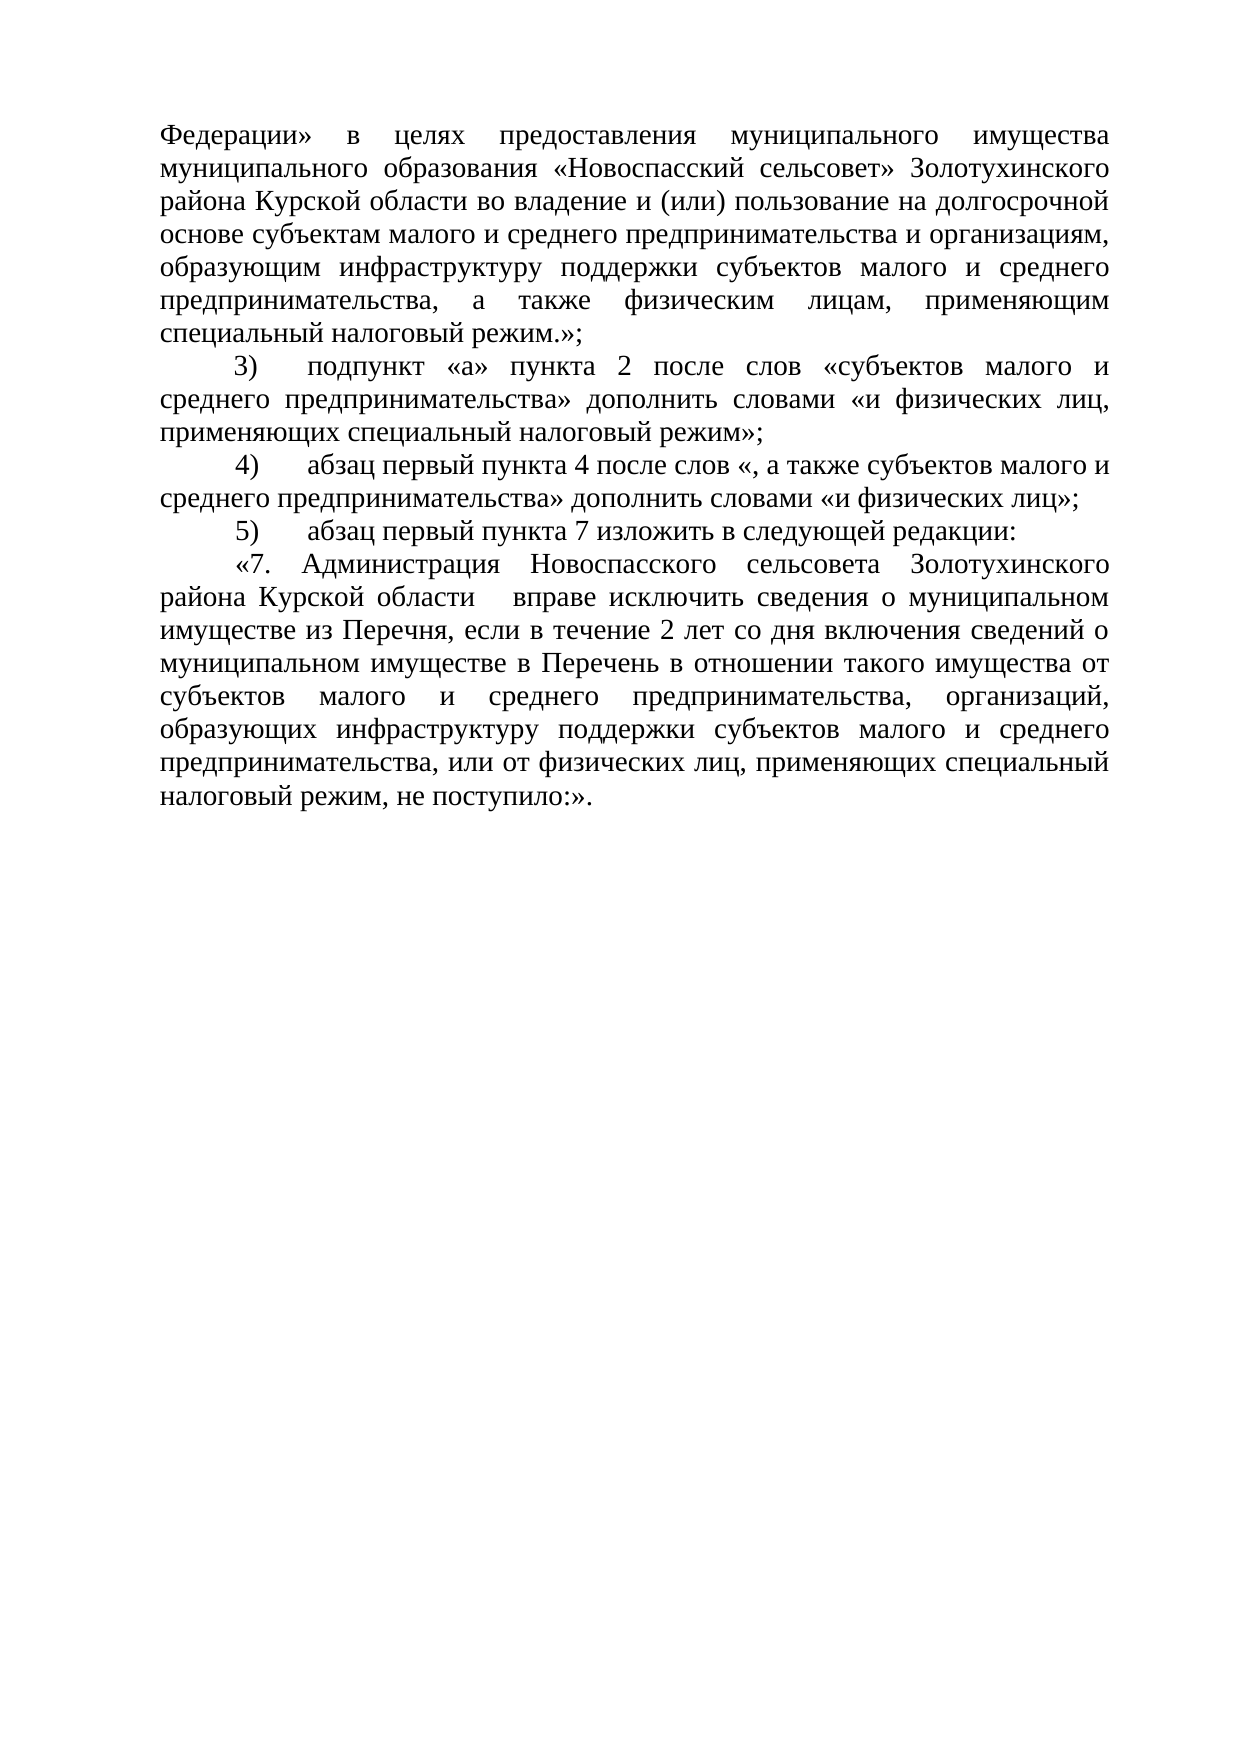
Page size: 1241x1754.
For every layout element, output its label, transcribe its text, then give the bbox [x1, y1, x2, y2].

list абзац первый пункта 4 после слов «, а также субъектов малого и среднего предпринимательства» дополнить словами «и физических лиц»; [159, 448, 1110, 514]
list подпункт «а» пункта 2 после слов «субъектов малого и среднего предпринимательства» дополнить словами «и физических лиц, применяющих специальный налоговый режим»; [159, 349, 1110, 448]
text «7. Администрация Новоспасского сельсовета Золотухинского района Курской области вправе исключить сведения о муниципальном имуществе из Перечня, если в течение 2 лет со дня включения сведений о муниципальном имуществе в Перечень в отношении такого имущества от субъектов малого и среднего предпринимательства, организаций, образующих инфраструктуру поддержки субъектов малого и среднего предпринимательства, или от физических лиц, применяющих специальный налоговый режим, не поступило:». [159, 547, 1110, 812]
list абзац первый пункта 7 изложить в следующей редакции: [159, 514, 1110, 547]
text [159, 118, 1110, 349]
